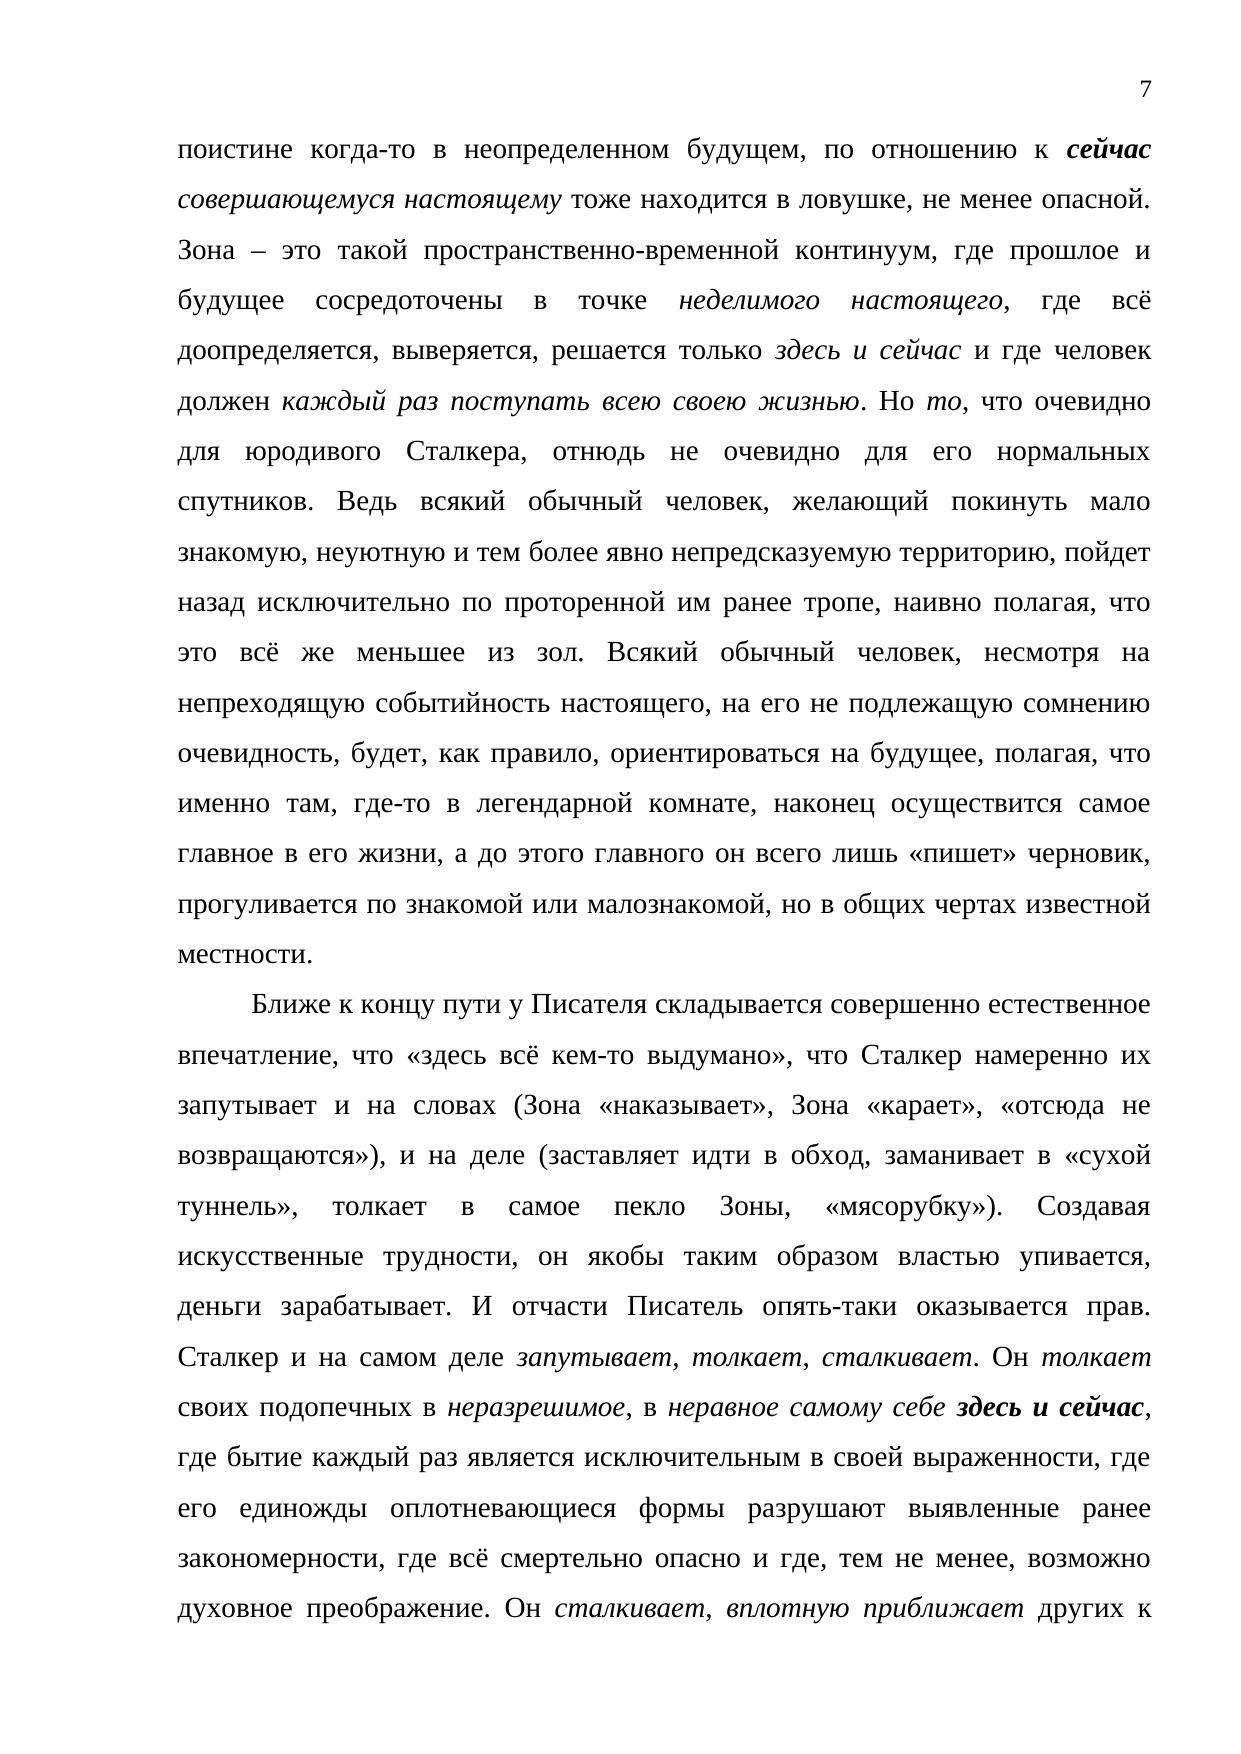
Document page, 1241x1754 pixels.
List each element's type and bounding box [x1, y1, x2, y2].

text [177, 131, 1152, 970]
text [177, 987, 1152, 1624]
